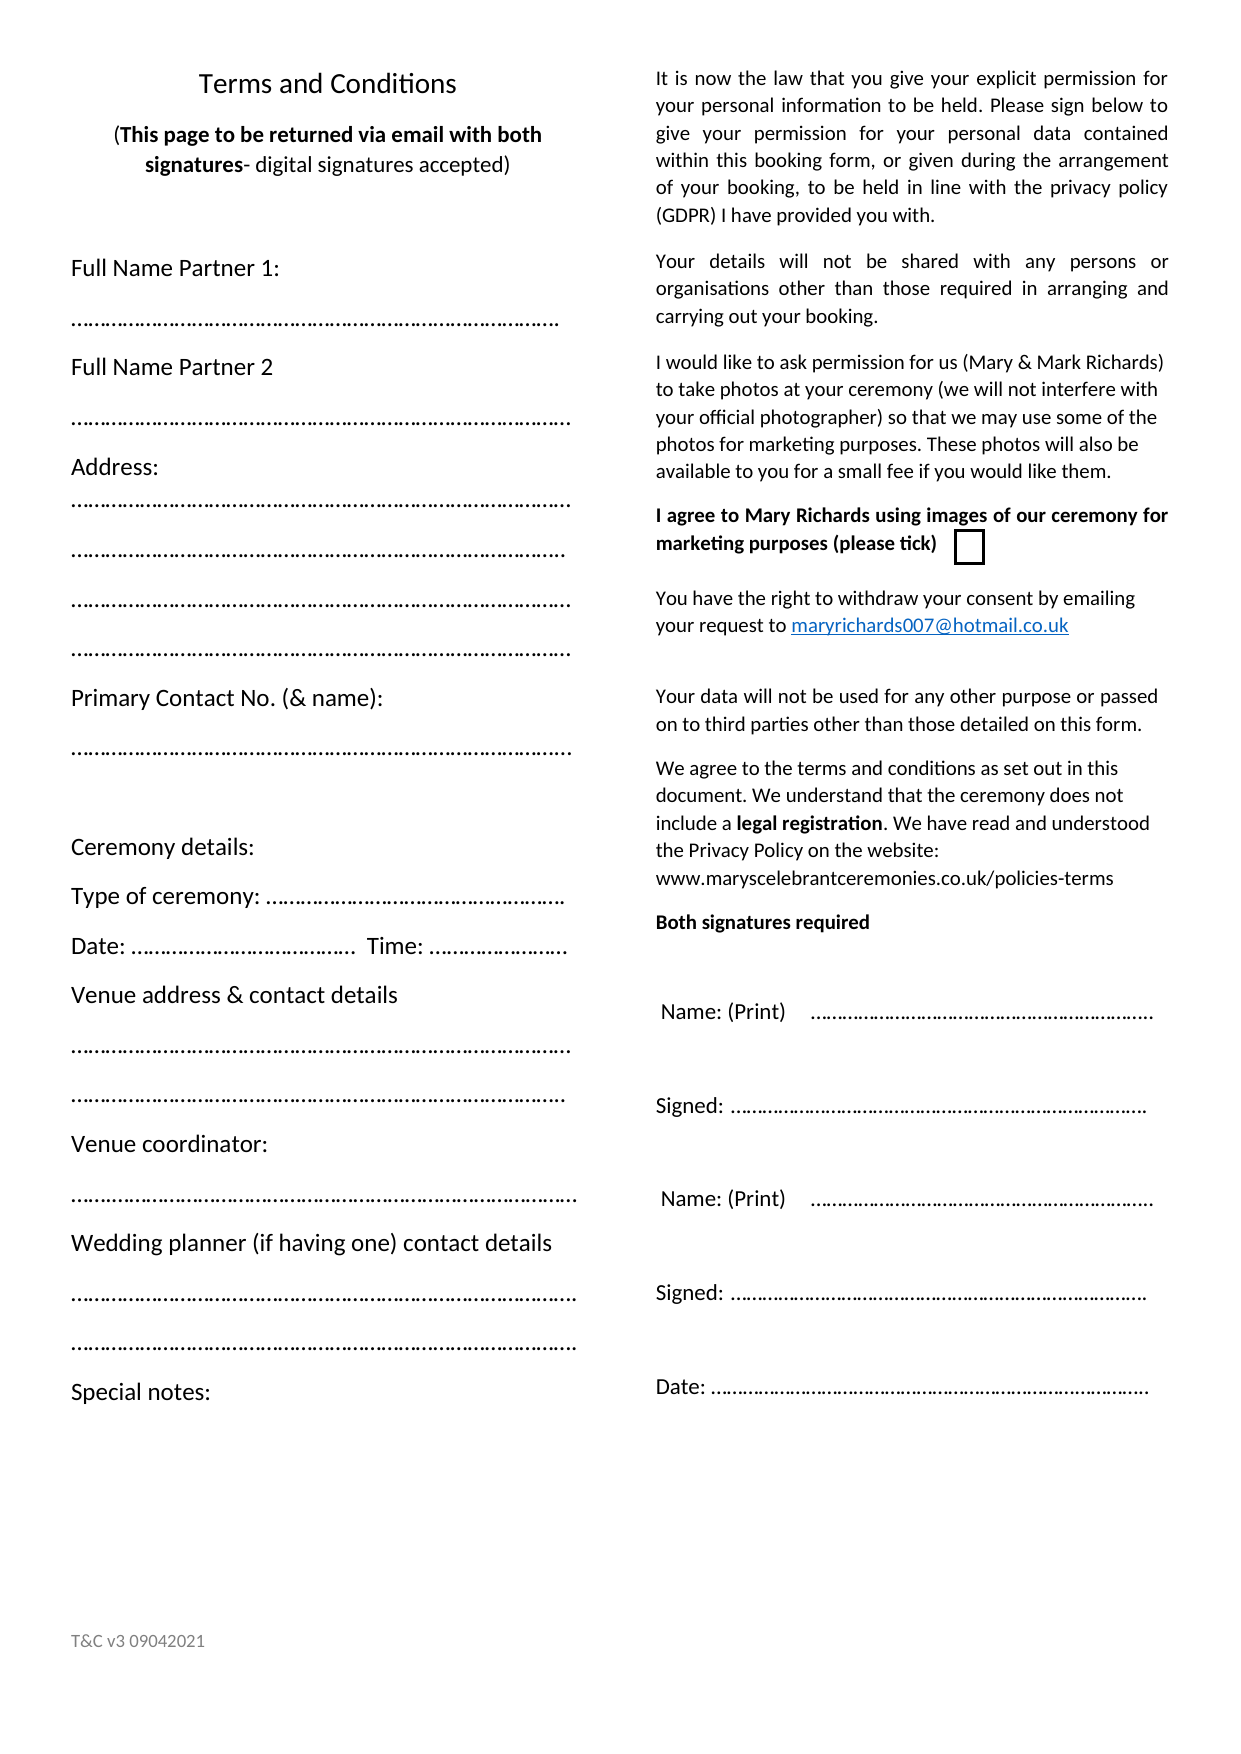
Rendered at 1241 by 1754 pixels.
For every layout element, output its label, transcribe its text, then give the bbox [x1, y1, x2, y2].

text Type of ceremony: ……………………………………………. [71, 880, 585, 911]
text ………………………………………………………………………….. [71, 1078, 585, 1109]
text Signed: ……………………………………………………………………. [656, 1278, 1159, 1306]
text Primary Contact No. (& name): [71, 682, 585, 712]
text …………………………………………………………………………… [71, 583, 585, 613]
text Signed: ……………………………………………………………………. [656, 1091, 1159, 1119]
text You have the right to withdraw your consent by emailing your request to maryrichards007@hotmail.co.uk [656, 585, 1169, 638]
text It is now the law that you give your explicit permission for your personal information to be held. Please sign below to give your permission for your personal data contained within this booking form, or given during the arrangement of your booking, to be held in line with the privacy policy (GDPR) I have provided you with. [656, 65, 1169, 227]
text Your details will not be shared with any persons or organisations other than those required in arranging and carrying out your booking. [656, 248, 1169, 328]
text (This page to be returned via email with both signatures- digital signatures accepted) [71, 120, 585, 178]
text ……………………………………………………………………………. [71, 1326, 585, 1357]
text I would like to ask permission for us (Mary & Mark Richards) to take photos at your ceremony (we will not interfere with your official photographer) so that we may use some of the photos for marketing purposes. These photos will also be available to you for a small fee if you would like them. [656, 349, 1169, 484]
text Address: …………………………………………………………………………… [71, 451, 585, 514]
text I agree to Mary Richards using images of our ceremony for marketing purposes (please tick) [656, 503, 1169, 556]
text Venue address & contact details [71, 979, 585, 1010]
text Full Name Partner 1: [71, 252, 585, 283]
text Wedding planner (if having one) contact details [71, 1227, 585, 1258]
text Name: (Print) ……………………………………………………….. [656, 997, 1159, 1025]
text ……………………………………………………………………………. [71, 1277, 585, 1307]
text …………………………………………………………………………... [71, 731, 585, 762]
text Full Name Partner 2 [71, 351, 585, 382]
text …………………………………………………………………………. [71, 302, 585, 332]
text …………………………………………………………………………… [71, 1029, 585, 1059]
text Venue coordinator: [71, 1128, 585, 1159]
text Ceremony details: [71, 831, 585, 861]
text Both signatures required [656, 909, 1169, 934]
text Date: ………………………………… Time: …………………… [71, 930, 585, 960]
text …….……………………………………………………………………… [71, 1178, 585, 1208]
text ………………………………………………………………………….. [71, 533, 585, 564]
text Name: (Print) ……………………………………………………….. [656, 1184, 1159, 1212]
text We agree to the terms and conditions as set out in this document. We understand that the ceremony does not include a legal registration. We have read and understood the Privacy Policy on the website: www.maryscelebrantceremonies.co.uk/policies-terms [656, 755, 1169, 890]
text Date: ……………………………………………………………………….. [656, 1372, 1159, 1400]
text Your data will not be used for any other purpose or passed on to third parties other than those detailed on this form. [656, 684, 1159, 737]
text …………………………………………………………………………… [71, 401, 585, 432]
text Special notes: [71, 1376, 585, 1407]
text Terms and Conditions [71, 65, 585, 101]
text …………………………………………………………………………… [71, 632, 585, 663]
